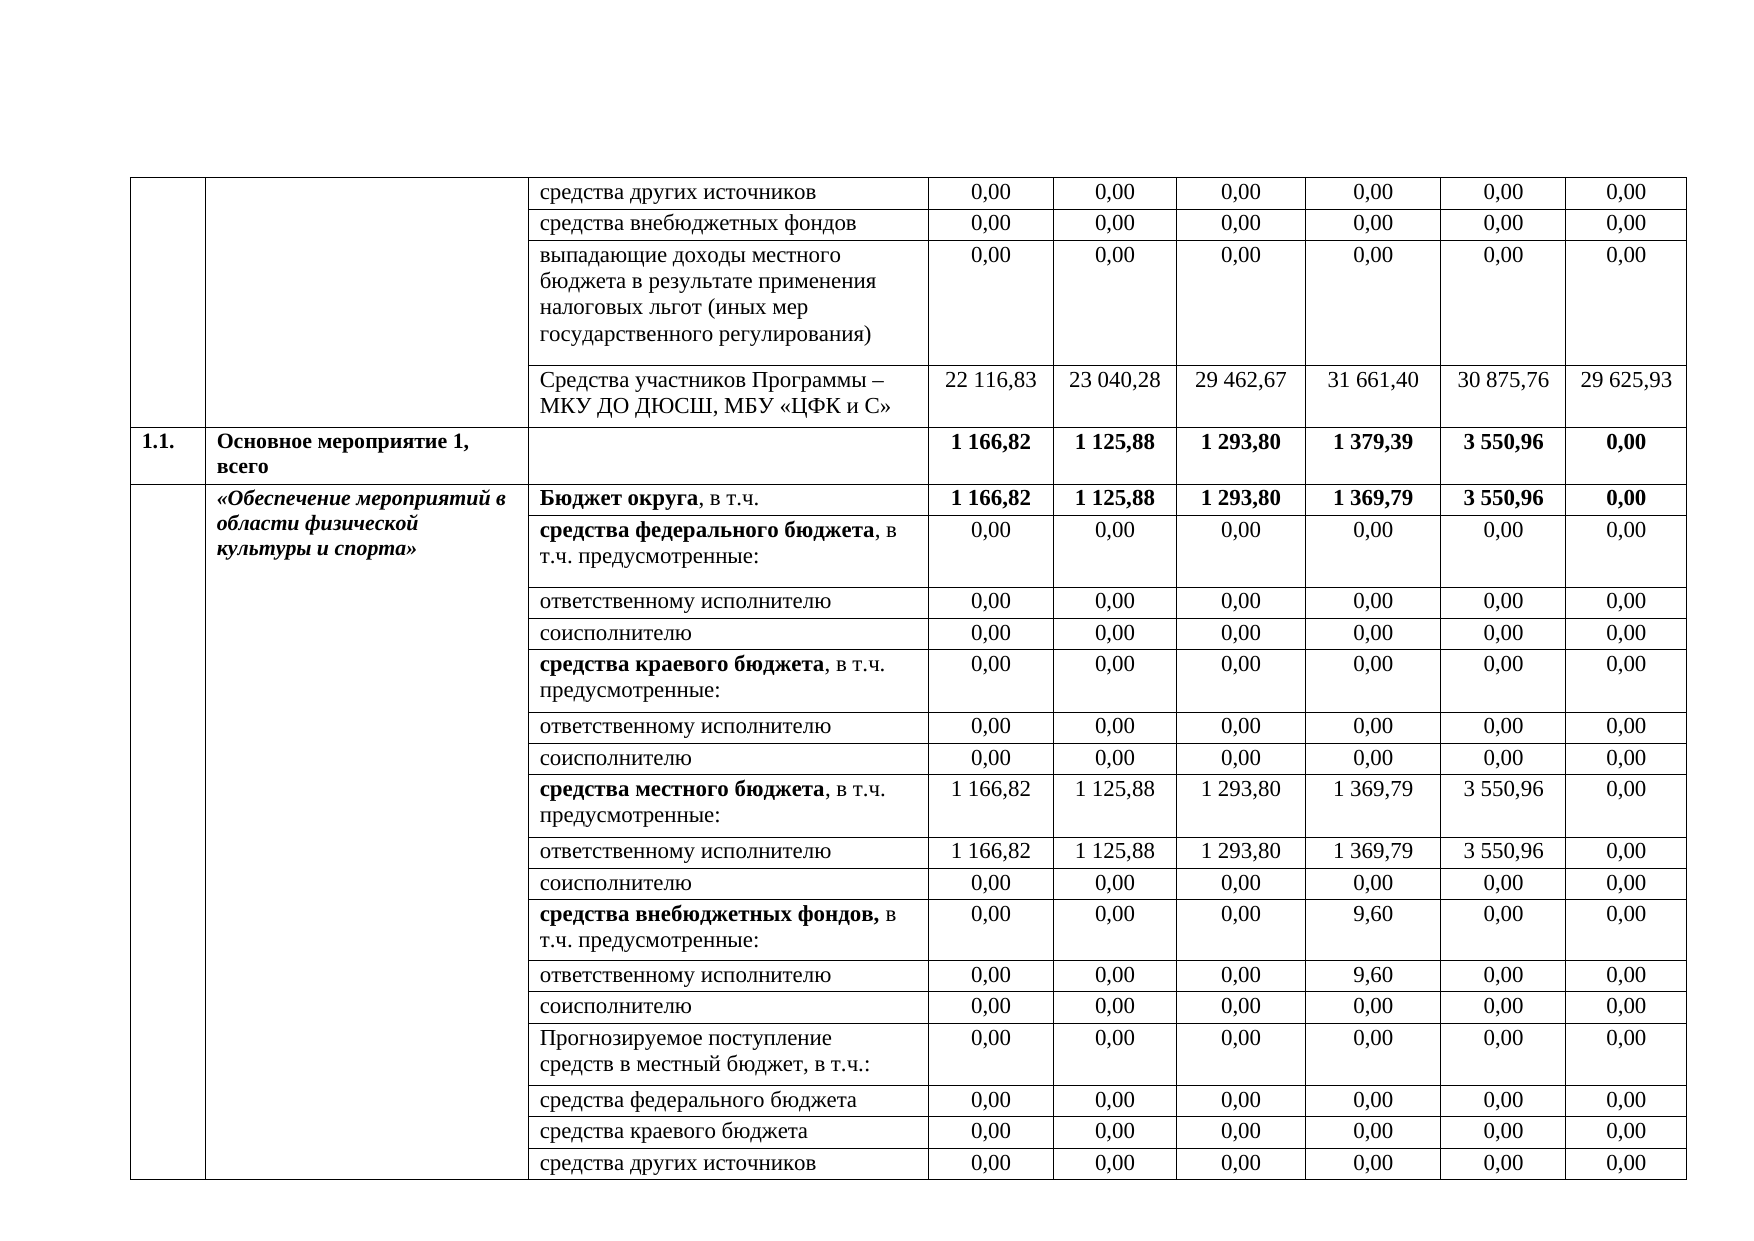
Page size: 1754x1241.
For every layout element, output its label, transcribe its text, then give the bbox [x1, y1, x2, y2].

table_cell 0,00 [1441, 1086, 1565, 1116]
table_cell 1 125,88 [1054, 775, 1176, 837]
table_cell 0,00 [1054, 713, 1176, 743]
table_cell 3 550,96 [1441, 838, 1565, 868]
table_cell 1 293,80 [1177, 428, 1305, 483]
table_cell средства федерального бюджета [529, 1086, 928, 1116]
table_cell 0,00 [1306, 1024, 1440, 1085]
table_cell 0,00 [1306, 588, 1440, 618]
table_cell 0,00 [1177, 1086, 1305, 1116]
table_cell 0,00 [1441, 241, 1565, 365]
table_cell 0,00 [1441, 992, 1565, 1022]
table_cell ответственному исполнителю [529, 588, 928, 618]
table_cell 0,00 [1566, 619, 1686, 649]
table_cell средства местного бюджета, в т.ч. предусмотренные: [529, 775, 928, 837]
table_cell 30 875,76 [1441, 366, 1565, 427]
table_cell 0,00 [929, 588, 1053, 618]
table_cell 0,00 [1566, 588, 1686, 618]
table_cell 0,00 [1441, 744, 1565, 774]
table_cell 0,00 [1566, 838, 1686, 868]
table_cell 0,00 [929, 900, 1053, 960]
table_cell 0,00 [1177, 1024, 1305, 1085]
table_cell 0,00 [1054, 961, 1176, 991]
table_cell 3 550,96 [1441, 485, 1565, 515]
table_cell 29 462,67 [1177, 366, 1305, 427]
table_cell 0,00 [1566, 744, 1686, 774]
table_cell 0,00 [1441, 210, 1565, 240]
table_cell 1 293,80 [1177, 775, 1305, 837]
table_cell [529, 428, 928, 483]
table_cell 0,00 [1566, 428, 1686, 483]
table_cell 0,00 [1306, 1149, 1440, 1179]
table_cell 0,00 [1054, 178, 1176, 208]
table_cell 1 166,82 [929, 428, 1053, 483]
table_cell 0,00 [1441, 1024, 1565, 1085]
table_cell 1 369,79 [1306, 838, 1440, 868]
table_cell 29 625,93 [1566, 366, 1686, 427]
table_cell 0,00 [929, 744, 1053, 774]
table_cell 0,00 [1054, 1024, 1176, 1085]
table_cell 0,00 [1177, 869, 1305, 899]
table_cell 0,00 [1441, 178, 1565, 208]
table_cell 0,00 [1306, 1117, 1440, 1147]
table_cell 0,00 [929, 869, 1053, 899]
table_cell 0,00 [1054, 744, 1176, 774]
table_cell 1 166,82 [929, 838, 1053, 868]
table_cell 0,00 [1177, 650, 1305, 712]
table_cell 1 379,39 [1306, 428, 1440, 483]
table_cell 0,00 [929, 241, 1053, 365]
table_cell 0,00 [1306, 210, 1440, 240]
table_cell 0,00 [1566, 241, 1686, 365]
table_cell 0,00 [1566, 869, 1686, 899]
table_cell средства других источников [529, 1149, 928, 1179]
table_cell 0,00 [1566, 775, 1686, 837]
table_cell 1 125,88 [1054, 428, 1176, 483]
table_cell 22 116,83 [929, 366, 1053, 427]
table_cell 0,00 [929, 178, 1053, 208]
table_cell выпадающие доходы местного бюджета в результате применения налоговых льгот (иных мер государственного регулирования) [529, 241, 928, 365]
table_cell Основное мероприятие 1, всего [206, 428, 528, 483]
table_cell 0,00 [1177, 713, 1305, 743]
table_cell Прогнозируемое поступление средств в местный бюджет, в т.ч.: [529, 1024, 928, 1085]
table_cell 0,00 [1566, 961, 1686, 991]
table_cell Бюджет округа, в т.ч. [529, 485, 928, 515]
table_cell 0,00 [1306, 516, 1440, 587]
table_cell 0,00 [1306, 744, 1440, 774]
table_cell 0,00 [1054, 588, 1176, 618]
table_cell 0,00 [929, 992, 1053, 1022]
table_cell 0,00 [1306, 619, 1440, 649]
table_cell 0,00 [1177, 1117, 1305, 1147]
table_cell 0,00 [929, 1024, 1053, 1085]
table_cell 0,00 [1306, 1086, 1440, 1116]
table_cell 0,00 [1441, 650, 1565, 712]
table_cell 0,00 [1441, 619, 1565, 649]
table_cell 31 661,40 [1306, 366, 1440, 427]
table_cell «Обеспечение мероприятий в области физической культуры и спорта» [206, 485, 528, 1179]
table_cell 1 293,80 [1177, 485, 1305, 515]
table_cell 0,00 [1306, 178, 1440, 208]
table_cell [131, 485, 205, 1179]
table_cell 0,00 [1566, 1149, 1686, 1179]
table_cell 9,60 [1306, 900, 1440, 960]
table_cell 0,00 [1566, 516, 1686, 587]
table_cell 1 369,79 [1306, 775, 1440, 837]
table_cell 1 369,79 [1306, 485, 1440, 515]
table_cell 0,00 [1054, 992, 1176, 1022]
table_cell 0,00 [1306, 650, 1440, 712]
table_cell 0,00 [1054, 900, 1176, 960]
table_cell 0,00 [1177, 241, 1305, 365]
table_cell 1 125,88 [1054, 838, 1176, 868]
table_cell 0,00 [929, 210, 1053, 240]
table_cell 0,00 [1566, 992, 1686, 1022]
table_cell 0,00 [1054, 1149, 1176, 1179]
table_cell 0,00 [1054, 516, 1176, 587]
table_cell 3 550,96 [1441, 775, 1565, 837]
table_cell ответственному исполнителю [529, 838, 928, 868]
table_cell 0,00 [1054, 1086, 1176, 1116]
table_cell 0,00 [1177, 900, 1305, 960]
table_cell 0,00 [929, 713, 1053, 743]
table_cell 0,00 [1177, 210, 1305, 240]
table_cell 9,60 [1306, 961, 1440, 991]
table_cell 1 166,82 [929, 485, 1053, 515]
table_cell 1 293,80 [1177, 838, 1305, 868]
table_cell 0,00 [1306, 869, 1440, 899]
table_cell ответственному исполнителю [529, 713, 928, 743]
table_cell средства других источников [529, 178, 928, 208]
table_cell 0,00 [1441, 900, 1565, 960]
table_cell Средства участников Программы – МКУ ДО ДЮСШ, МБУ «ЦФК и С» [529, 366, 928, 427]
table_cell 0,00 [1566, 178, 1686, 208]
table_cell 0,00 [929, 619, 1053, 649]
table_cell 0,00 [1566, 210, 1686, 240]
table_cell средства внебюджетных фондов [529, 210, 928, 240]
table_cell 0,00 [1441, 713, 1565, 743]
table_cell средства краевого бюджета, в т.ч. предусмотренные: [529, 650, 928, 712]
table_cell 0,00 [929, 1117, 1053, 1147]
table_cell 3 550,96 [1441, 428, 1565, 483]
table_cell 0,00 [1306, 241, 1440, 365]
table_cell 0,00 [1441, 588, 1565, 618]
table_cell 0,00 [1054, 210, 1176, 240]
table_cell 0,00 [1054, 619, 1176, 649]
table_cell соисполнителю [529, 869, 928, 899]
table_cell 0,00 [1054, 241, 1176, 365]
table_cell 0,00 [1441, 516, 1565, 587]
table_cell 0,00 [1441, 1117, 1565, 1147]
table_cell 0,00 [929, 650, 1053, 712]
table_cell 1 125,88 [1054, 485, 1176, 515]
table_cell ответственному исполнителю [529, 961, 928, 991]
table_cell соисполнителю [529, 744, 928, 774]
table_cell средства краевого бюджета [529, 1117, 928, 1147]
table_cell 0,00 [1441, 1149, 1565, 1179]
table_cell 0,00 [1054, 650, 1176, 712]
table_cell 0,00 [1566, 1024, 1686, 1085]
table_cell 0,00 [929, 516, 1053, 587]
table_cell 0,00 [929, 1086, 1053, 1116]
table_cell 0,00 [929, 961, 1053, 991]
table_cell 0,00 [1306, 713, 1440, 743]
table_cell 0,00 [1566, 485, 1686, 515]
table_cell соисполнителю [529, 992, 928, 1022]
table_cell 0,00 [1177, 1149, 1305, 1179]
table_cell средства федерального бюджета, в т.ч. предусмотренные: [529, 516, 928, 587]
table_cell 0,00 [1441, 869, 1565, 899]
table_cell 0,00 [1566, 1117, 1686, 1147]
table_cell 0,00 [1054, 1117, 1176, 1147]
table_cell 0,00 [1566, 650, 1686, 712]
table_cell 0,00 [1177, 588, 1305, 618]
table_cell 0,00 [1177, 516, 1305, 587]
table_cell 0,00 [1441, 961, 1565, 991]
table_cell 0,00 [1177, 961, 1305, 991]
table_cell 0,00 [1306, 992, 1440, 1022]
table_cell средства внебюджетных фондов, в т.ч. предусмотренные: [529, 900, 928, 960]
table_cell 1 166,82 [929, 775, 1053, 837]
table_cell 1.1. [131, 428, 205, 483]
table_cell 0,00 [1566, 900, 1686, 960]
table_cell соисполнителю [529, 619, 928, 649]
table_cell 0,00 [1177, 992, 1305, 1022]
table_cell 0,00 [1566, 713, 1686, 743]
table_cell 0,00 [1177, 178, 1305, 208]
table_cell 0,00 [1054, 869, 1176, 899]
table_cell 0,00 [1566, 1086, 1686, 1116]
table_cell 23 040,28 [1054, 366, 1176, 427]
table_cell 0,00 [1177, 619, 1305, 649]
table_cell 0,00 [929, 1149, 1053, 1179]
table_cell 0,00 [1177, 744, 1305, 774]
